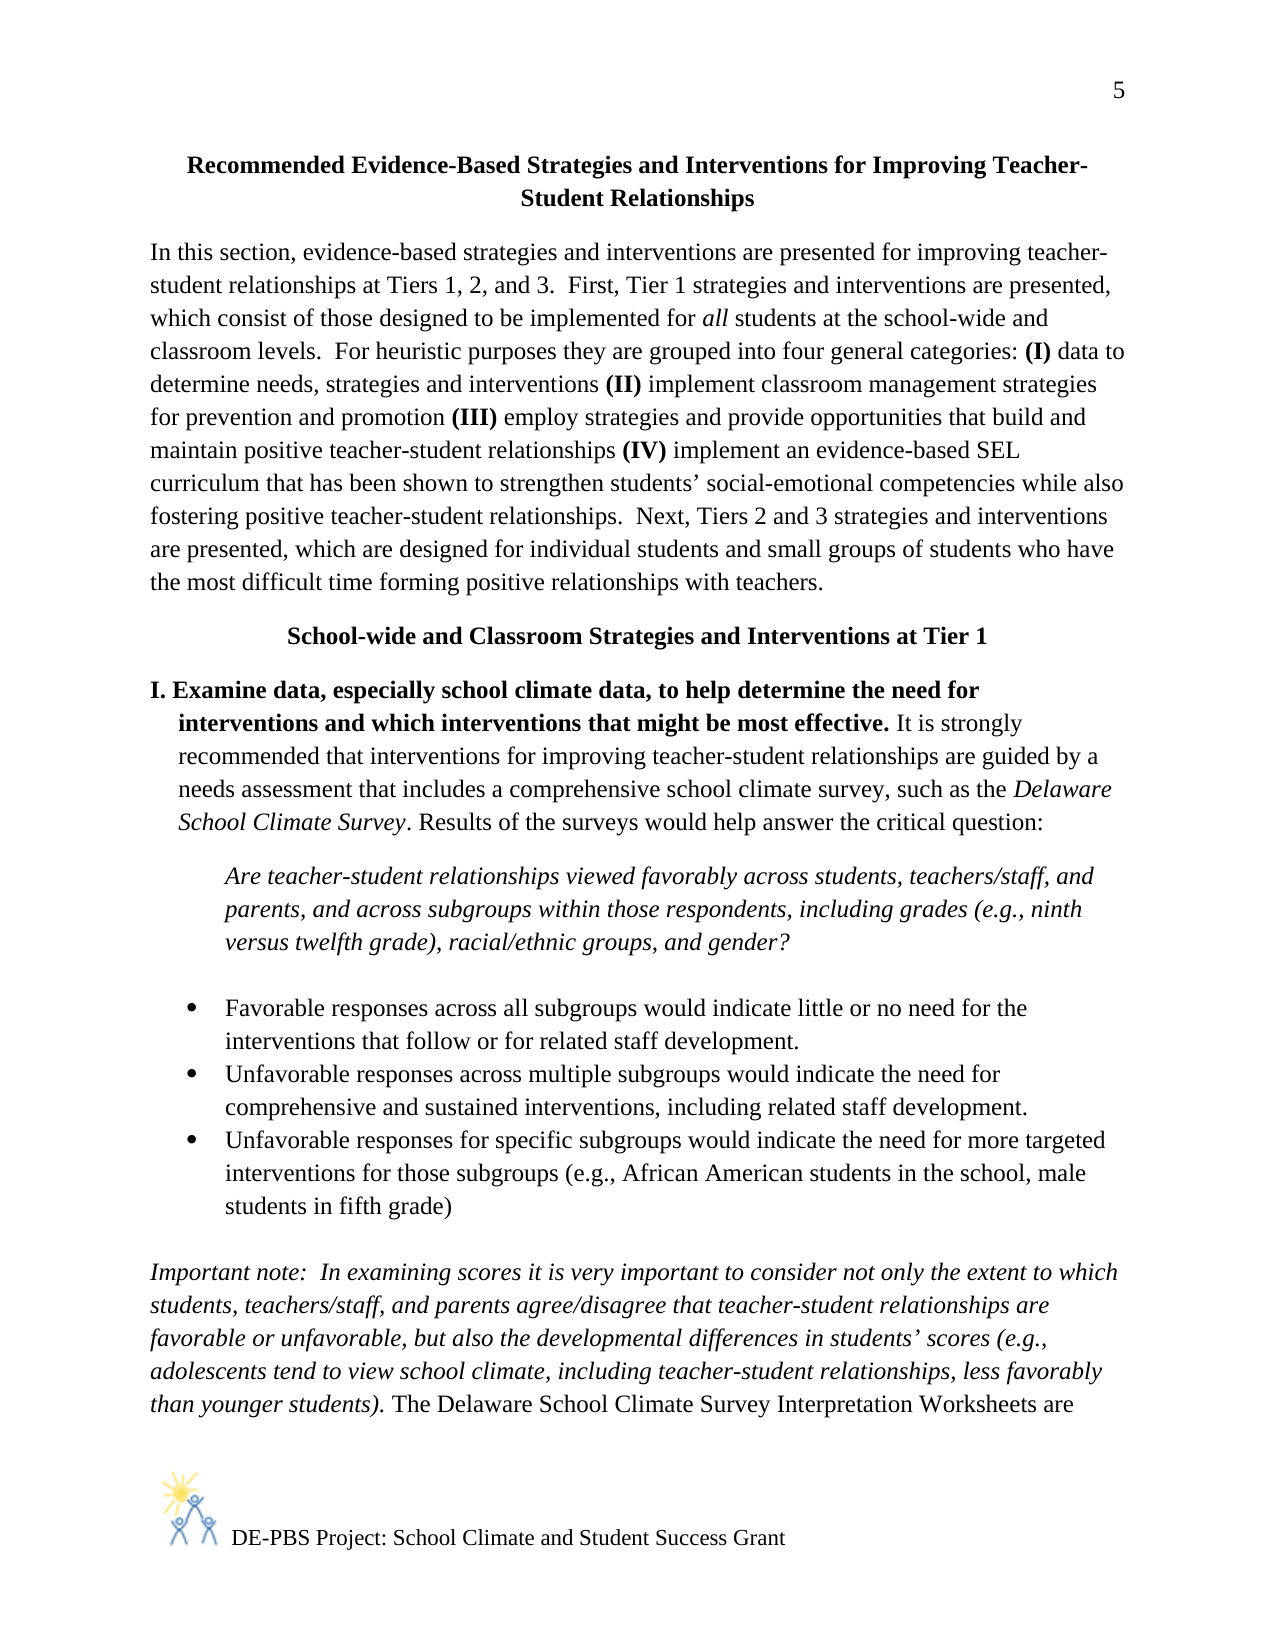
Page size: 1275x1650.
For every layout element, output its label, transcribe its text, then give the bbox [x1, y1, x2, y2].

list Unfavorable responses for specific subgroups would indicate the need for more targeted interventions for those subgroups (e.g., African American students in the school, male students in fifth grade) [187, 1125, 1125, 1220]
text Recommended Evidence-Based Strategies and Interventions for Improving Teacher-Student Relationships [150, 150, 1125, 212]
text I. Examine data, especially school climate data, to help determine the need for interventions and which interventions that might be most effective. It is strongly recommended that interventions for improving teacher-student relationships are guided by a needs assessment that includes a comprehensive school climate survey, such as the Delaware School Climate Survey. Results of the surveys would help answer the critical question: [150, 675, 1125, 836]
text Are teacher-student relationships viewed favorably across students, teachers/staff, and parents, and across subgroups within those respondents, including grades (e.g., ninth versus twelfth grade), racial/ethnic groups, and gender? [225, 861, 1125, 956]
list Favorable responses across all subgroups would indicate little or no need for the interventions that follow or for related staff development. [187, 993, 1125, 1054]
list Unfavorable responses across multiple subgroups would indicate the need for comprehensive and sustained interventions, including related staff development. [187, 1059, 1125, 1121]
text In this section, evidence-based strategies and interventions are presented for improving teacher-student relationships at Tiers 1, 2, and 3. First, Tier 1 strategies and interventions are presented, which consist of those designed to be implemented for all students at the school-wide and classroom levels. For heuristic purposes they are grouped into four general categories: (I) data to determine needs, strategies and interventions (II) implement classroom management strategies for prevention and promotion (III) employ strategies and provide opportunities that build and maintain positive teacher-student relationships (IV) implement an evidence-based SEL curriculum that has been shown to strengthen students’ social-emotional competencies while also fostering positive teacher-student relationships. Next, Tiers 2 and 3 strategies and interventions are presented, which are designed for individual students and small groups of students who have the most difficult time forming positive relationships with teachers. [150, 237, 1125, 596]
picture [150, 1470, 232, 1546]
text School-wide and Classroom Strategies and Interventions at Tier 1 [150, 621, 1125, 650]
